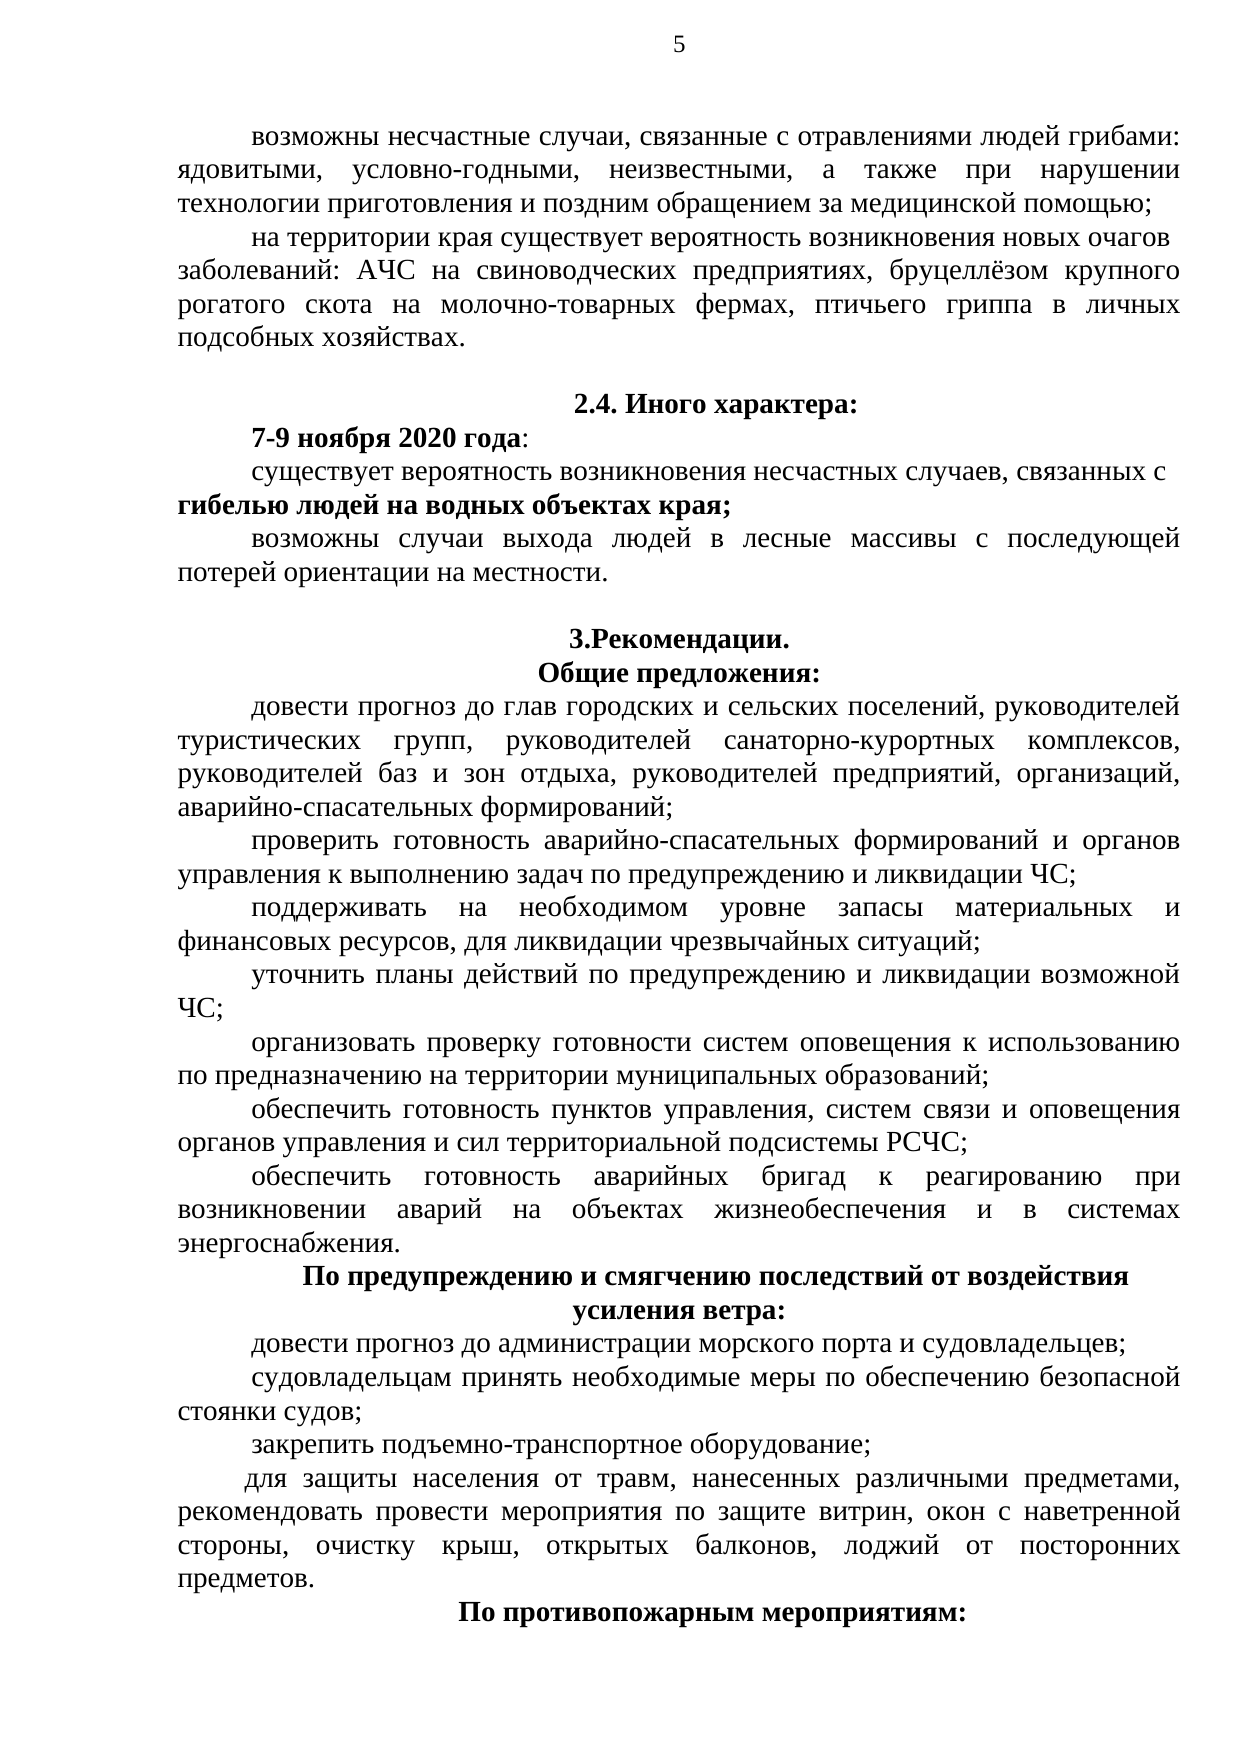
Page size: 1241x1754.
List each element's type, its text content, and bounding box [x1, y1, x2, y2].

text на территории края существует вероятность возникновения новых очагов [177, 219, 1181, 252]
text заболеваний: АЧС на свиноводческих предприятиях, бруцеллёзом крупного рогатого скота на молочно-товарных фермах, птичьего гриппа в личных подсобных хозяйствах. [177, 252, 1181, 353]
text Общие предложения: [177, 655, 1181, 688]
text обеспечить готовность пунктов управления, систем связи и оповещения органов управления и сил территориальной подсистемы РСЧС; [177, 1091, 1181, 1158]
text уточнить планы действий по предупреждению и ликвидации возможной ЧС; [177, 957, 1181, 1024]
text закрепить подъемно-транспортное оборудование; [177, 1426, 1181, 1460]
list По противопожарным мероприятиям: [244, 1594, 1181, 1627]
text 7-9 ноября 2020 года: [177, 420, 1181, 453]
text возможны случаи выхода людей в лесные массивы с последующей потерей ориентации на местности. [177, 521, 1181, 588]
text организовать проверку готовности систем оповещения к использованию по предназначению на территории муниципальных образований; [177, 1024, 1181, 1091]
text существует вероятность возникновения несчастных случаев, связанных с [177, 453, 1181, 487]
text довести прогноз до администрации морского порта и судовладельцев; [177, 1326, 1181, 1359]
text проверить готовность аварийно-спасательных формирований и органов управления к выполнению задач по предупреждению и ликвидации ЧС; [177, 822, 1181, 889]
text судовладельцам принять необходимые меры по обеспечению безопасной стоянки судов; [177, 1359, 1181, 1426]
text 2.4. Иного характера: [177, 386, 1181, 420]
text возможны несчастные случаи, связанные с отравлениями людей грибами: ядовитыми, условно-годными, неизвестными, а также при нарушении технологии приготовления и поздним обращением за медицинской помощью; [177, 118, 1181, 219]
text По предупреждению и смягчению последствий от воздействия усиления ветра: [177, 1258, 1181, 1326]
text поддерживать на необходимом уровне запасы материальных и финансовых ресурсов, для ликвидации чрезвычайных ситуаций; [177, 889, 1181, 957]
text для защиты населения от травм, нанесенных различными предметами, рекомендовать провести мероприятия по защите витрин, окон с наветренной стороны, очистку крыш, открытых балконов, лоджий от посторонних предметов. [177, 1460, 1181, 1594]
text гибелью людей на водных объектах края; [177, 487, 1181, 521]
text 3.Рекомендации. [177, 621, 1181, 655]
text довести прогноз до глав городских и сельских поселений, руководителей туристических групп, руководителей санаторно-курортных комплексов, руководителей баз и зон отдыха, руководителей предприятий, организаций, аварийно-спасательных формирований; [177, 688, 1181, 822]
text обеспечить готовность аварийных бригад к реагированию при возникновении аварий на объектах жизнеобеспечения и в системах энергоснабжения. [177, 1158, 1181, 1258]
